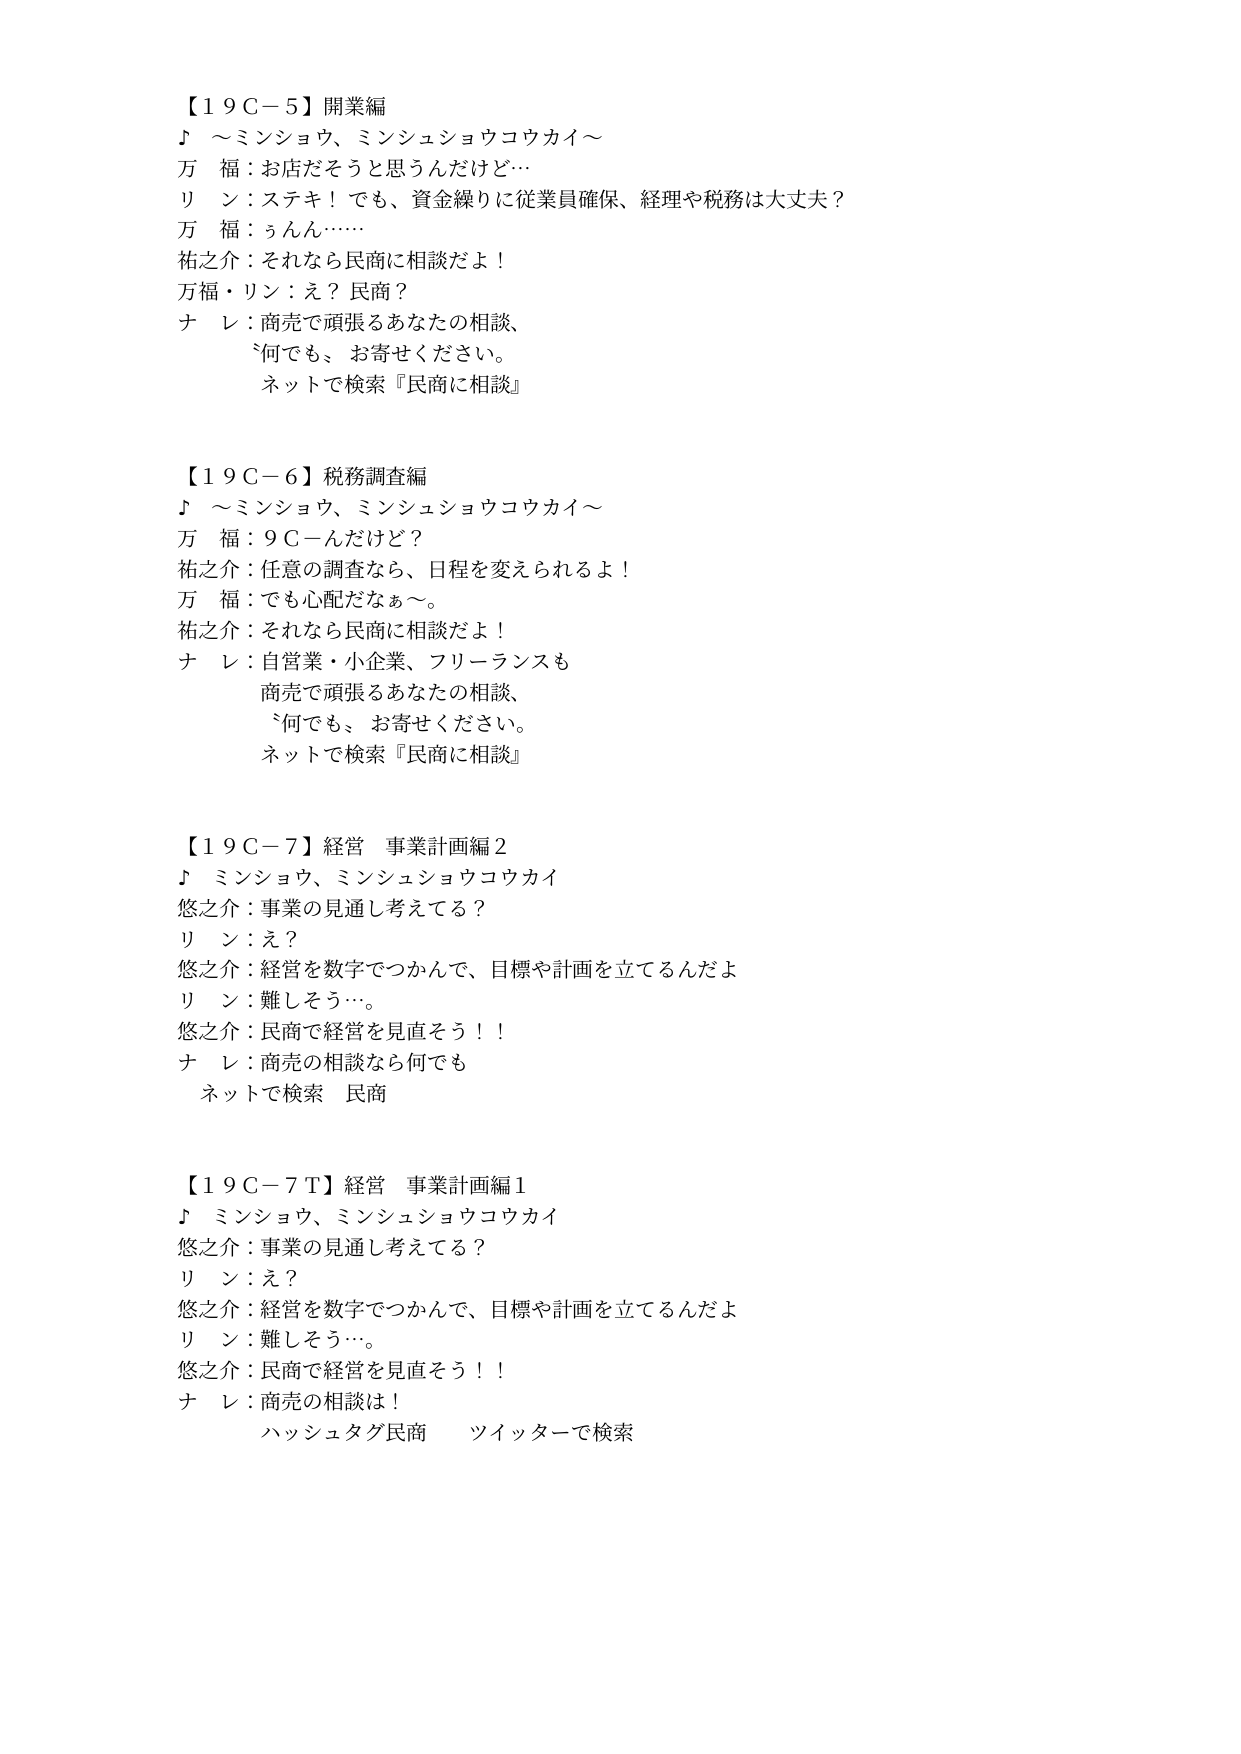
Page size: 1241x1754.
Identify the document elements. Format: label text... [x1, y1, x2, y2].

text ♪ ミンショウ、ミンシュショウコウカイ [177, 1200, 1122, 1231]
text 〝何でも〟 お寄せください。 [177, 707, 1122, 738]
text リ ン：え？ [177, 923, 1122, 953]
text 万 福：９Ｃ－んだけど？ [177, 522, 1122, 553]
text ナ レ：商売の相談なら何でも [177, 1046, 1122, 1077]
text ♪ ～ミンショウ、ミンシュショウコウカイ～ [177, 121, 1122, 152]
text 悠之介：経営を数字でつかんで、目標や計画を立てるんだよ [177, 953, 1122, 984]
text 祐之介：それなら民商に相談だよ！ [177, 614, 1122, 645]
text 万 福：でも心配だなぁ～。 [177, 583, 1122, 614]
text 悠之介：事業の見通し考えてる？ [177, 1231, 1122, 1262]
text 〝何でも〟 お寄せください。 [177, 337, 1122, 368]
text 商売で頑張るあなたの相談、 [177, 676, 1122, 707]
text 悠之介：民商で経営を見直そう！！ [177, 1015, 1122, 1046]
text ♪ ミンショウ、ミンシュショウコウカイ [177, 861, 1122, 892]
text ナ レ：商売で頑張るあなたの相談、 [177, 306, 1122, 337]
text 【１９Ｃ－７Ｔ】経営 事業計画編１ [177, 1169, 1122, 1200]
text 万 福：お店だそうと思うんだけど… [177, 152, 1122, 183]
text 【１９Ｃ－６】税務調査編 [177, 460, 1122, 491]
text リ ン：難しそう…。 [177, 984, 1122, 1015]
text リ ン：え？ [177, 1262, 1122, 1293]
text ネットで検索『民商に相談』 [177, 368, 1122, 398]
text ナ レ：商売の相談は！ [177, 1385, 1122, 1416]
text ナ レ：自営業・小企業、フリーランスも [177, 645, 1122, 676]
text 祐之介：それなら民商に相談だよ！ [177, 244, 1122, 275]
text リ ン：難しそう…。 [177, 1323, 1122, 1354]
text 悠之介：民商で経営を見直そう！！ [177, 1354, 1122, 1385]
text 万福・リン：え？ 民商？ [177, 275, 1122, 306]
text ネットで検索『民商に相談』 [177, 738, 1122, 768]
text ハッシュタグ民商 ツイッターで検索 [177, 1416, 1122, 1447]
text ♪ ～ミンショウ、ミンシュショウコウカイ～ [177, 491, 1122, 522]
text 万 福：ぅんん…… [177, 213, 1122, 244]
text ネットで検索 民商 [177, 1077, 1122, 1108]
text 【１９Ｃ－５】開業編 [177, 90, 1122, 121]
text 悠之介：事業の見通し考えてる？ [177, 892, 1122, 923]
text 【１９Ｃ－７】経営 事業計画編２ [177, 830, 1122, 861]
text リ ン：ステキ！ でも、資金繰りに従業員確保、経理や税務は大丈夫？ [177, 183, 1122, 213]
text 祐之介：任意の調査なら、日程を変えられるよ！ [177, 553, 1122, 583]
text 悠之介：経営を数字でつかんで、目標や計画を立てるんだよ [177, 1293, 1122, 1323]
